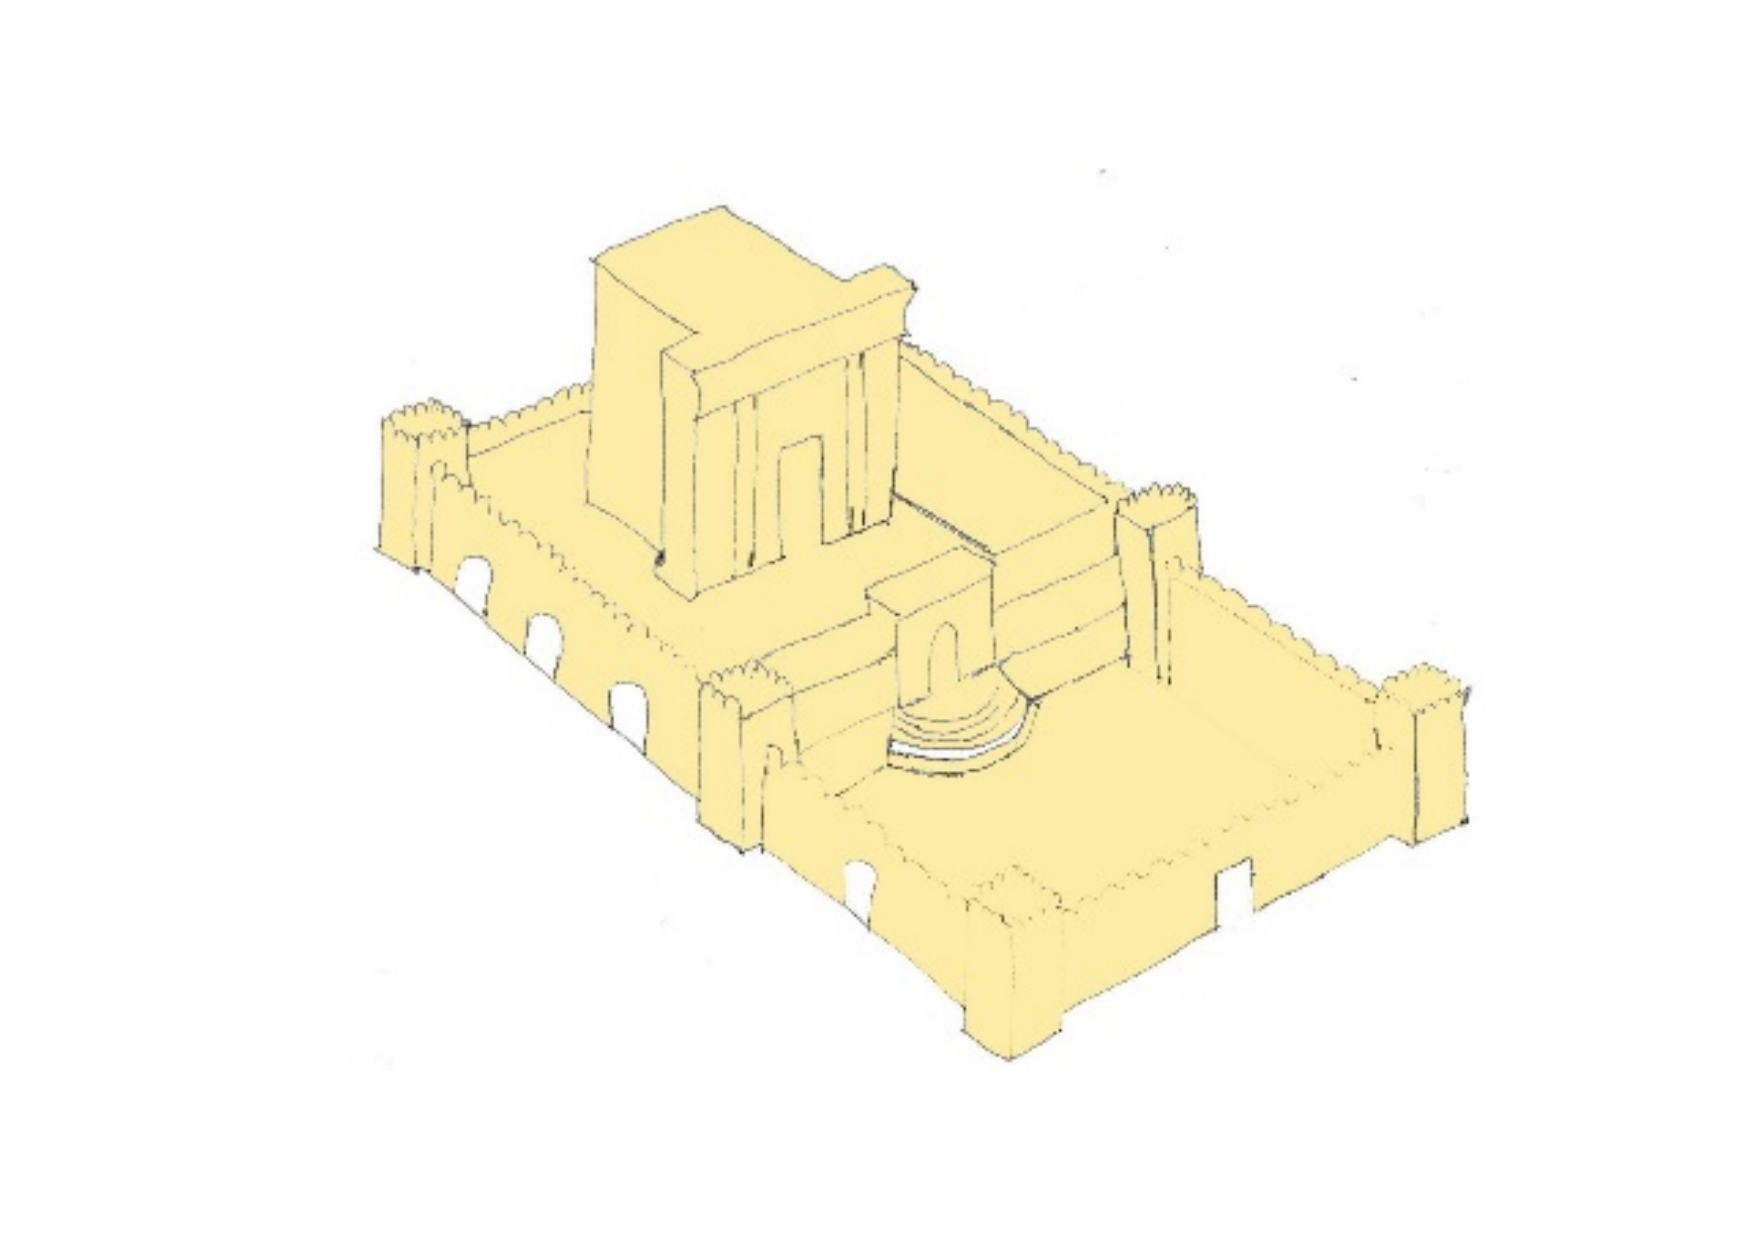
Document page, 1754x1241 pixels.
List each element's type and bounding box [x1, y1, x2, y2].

picture [333, 168, 1485, 1071]
